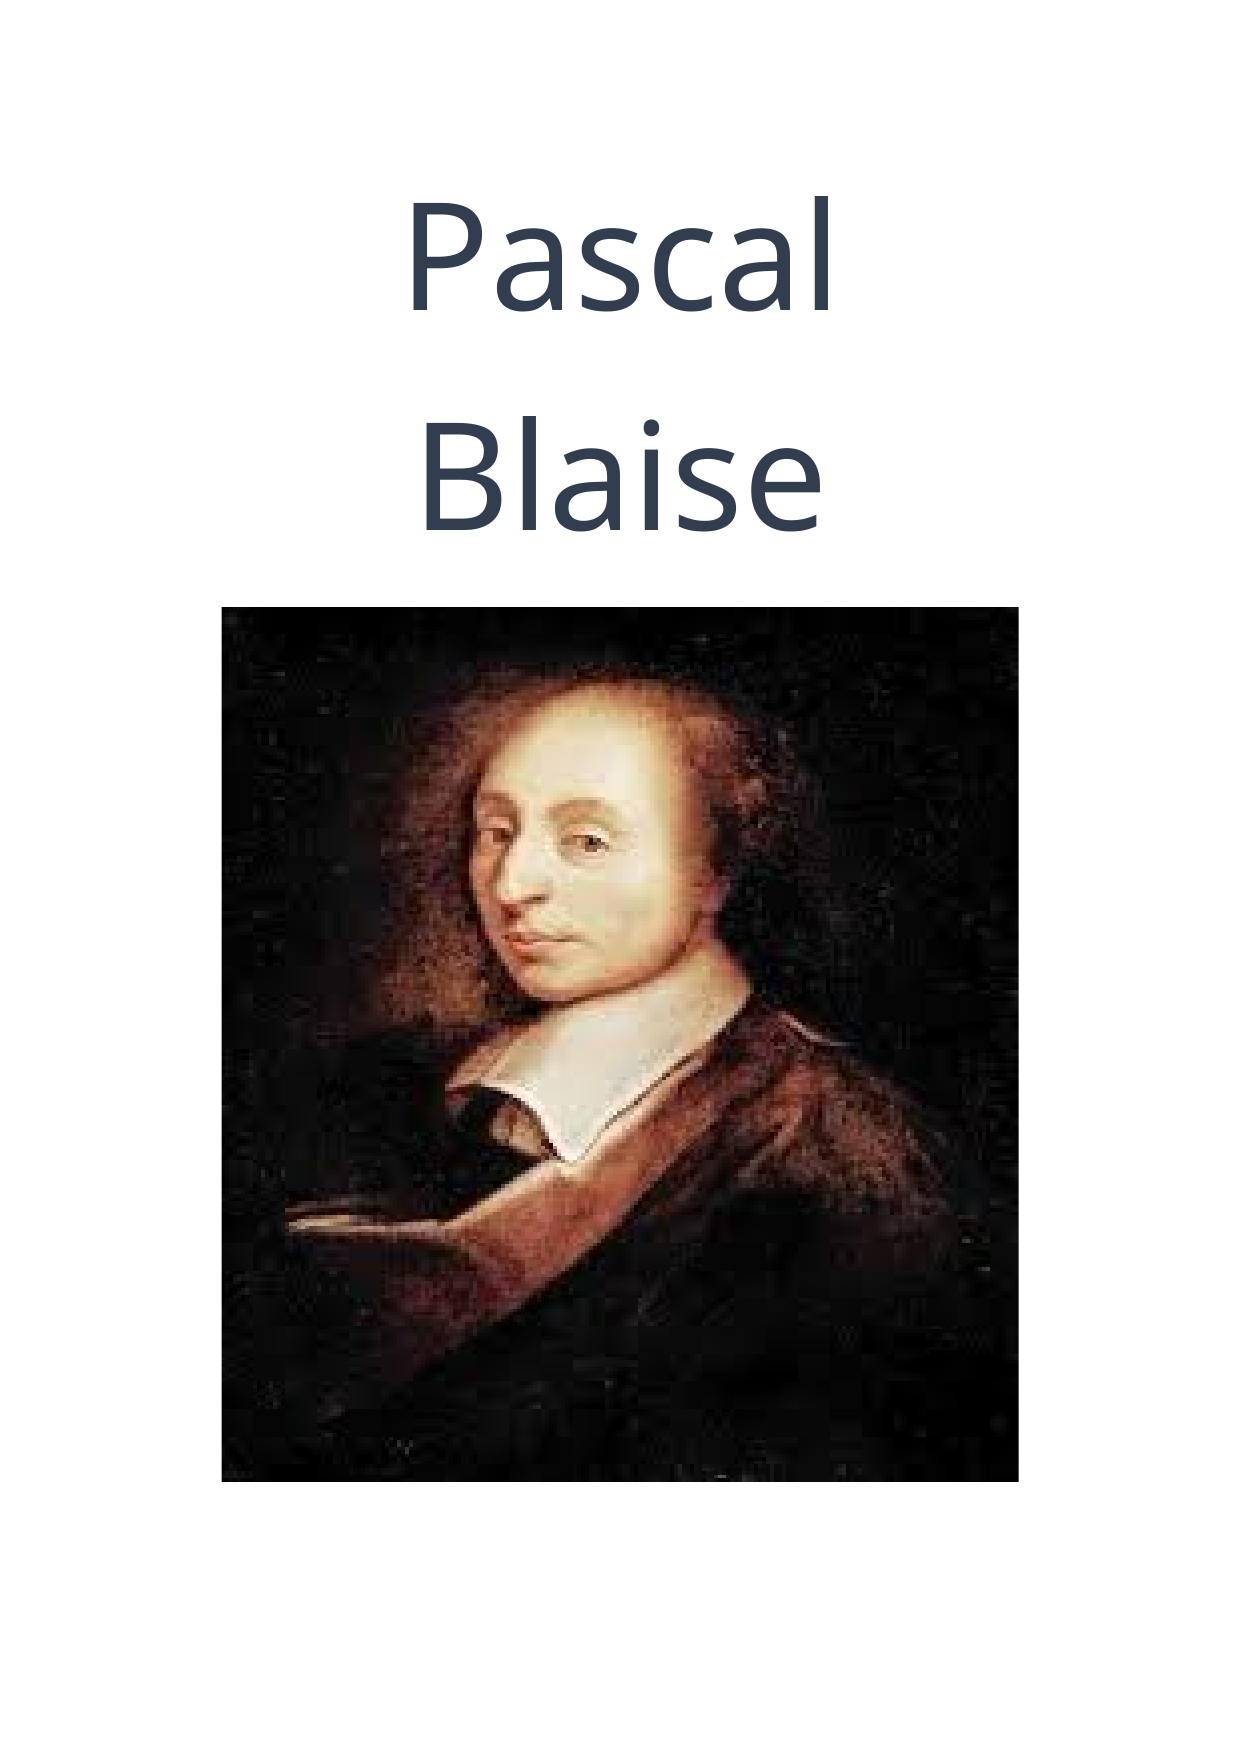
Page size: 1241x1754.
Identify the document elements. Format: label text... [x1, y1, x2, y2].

text Pascal Blaise [187, 150, 1053, 575]
picture [221, 607, 1019, 1482]
